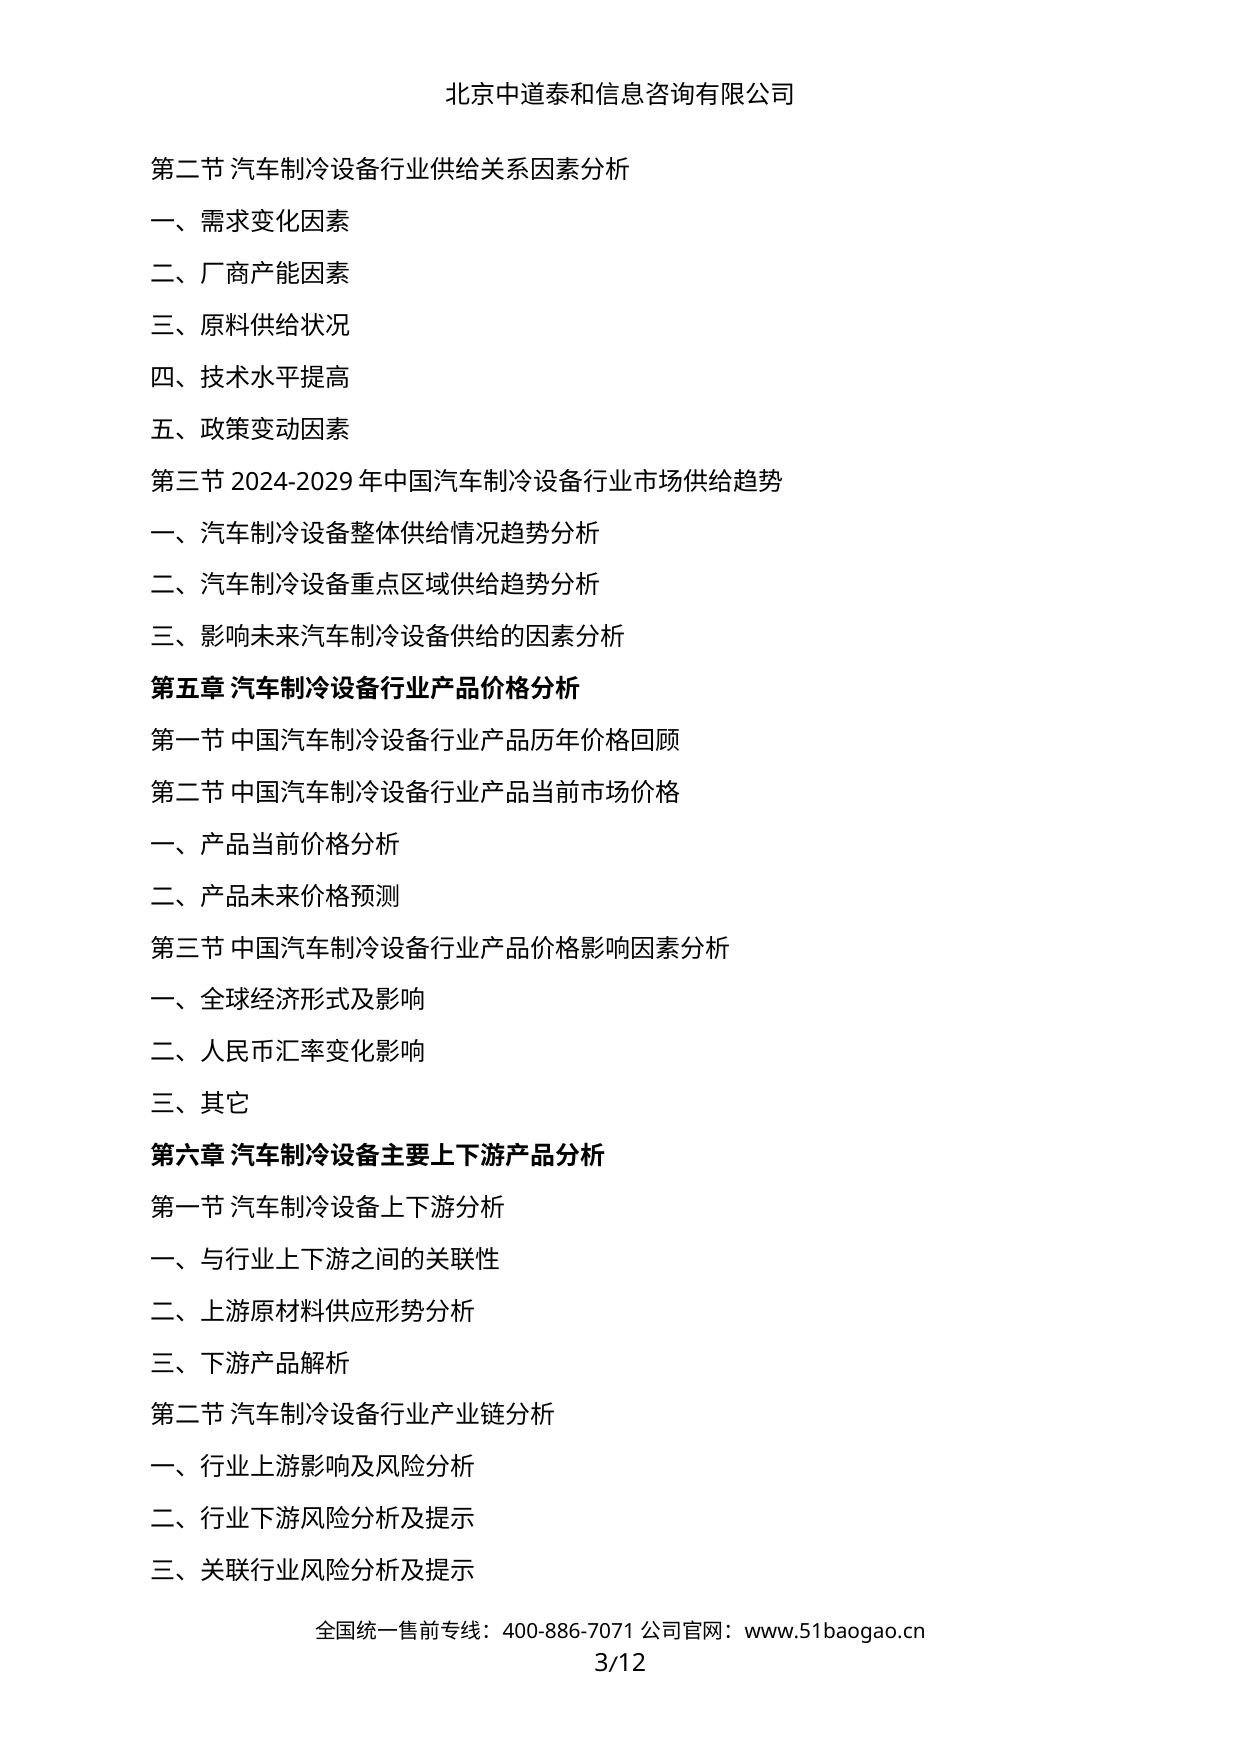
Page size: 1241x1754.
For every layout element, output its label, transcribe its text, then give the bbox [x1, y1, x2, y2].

text 二、上游原材料供应形势分析 [150, 1291, 1090, 1327]
text 三、其它 [150, 1084, 1090, 1120]
text 二、厂商产能因素 [150, 254, 1090, 290]
text 第一节 中国汽车制冷设备行业产品历年价格回顾 [150, 721, 1090, 757]
text 一、产品当前价格分析 [150, 824, 1090, 861]
text 第二节 中国汽车制冷设备行业产品当前市场价格 [150, 772, 1090, 809]
text 一、需求变化因素 [150, 202, 1090, 238]
text 二、人民币汇率变化影响 [150, 1032, 1090, 1068]
text 二、汽车制冷设备重点区域供给趋势分析 [150, 565, 1090, 601]
text 三、原料供给状况 [150, 306, 1090, 342]
text 二、行业下游风险分析及提示 [150, 1499, 1090, 1535]
text 一、全球经济形式及影响 [150, 980, 1090, 1016]
text 第三节 中国汽车制冷设备行业产品价格影响因素分析 [150, 928, 1090, 964]
text 三、关联行业风险分析及提示 [150, 1551, 1090, 1587]
text 三、下游产品解析 [150, 1343, 1090, 1379]
text 第二节 汽车制冷设备行业供给关系因素分析 [150, 150, 1090, 186]
text 一、与行业上下游之间的关联性 [150, 1239, 1090, 1276]
text 第三节 2024-2029年中国汽车制冷设备行业市场供给趋势 [150, 461, 1090, 497]
text 五、政策变动因素 [150, 409, 1090, 446]
text 四、技术水平提高 [150, 357, 1090, 394]
text 一、行业上游影响及风险分析 [150, 1447, 1090, 1483]
text 一、汽车制冷设备整体供给情况趋势分析 [150, 513, 1090, 549]
text 第六章 汽车制冷设备主要上下游产品分析 [150, 1136, 1090, 1172]
text 二、产品未来价格预测 [150, 876, 1090, 912]
text 第五章 汽车制冷设备行业产品价格分析 [150, 669, 1090, 705]
text 第二节 汽车制冷设备行业产业链分析 [150, 1395, 1090, 1431]
text 三、影响未来汽车制冷设备供给的因素分析 [150, 617, 1090, 653]
text 第一节 汽车制冷设备上下游分析 [150, 1187, 1090, 1224]
